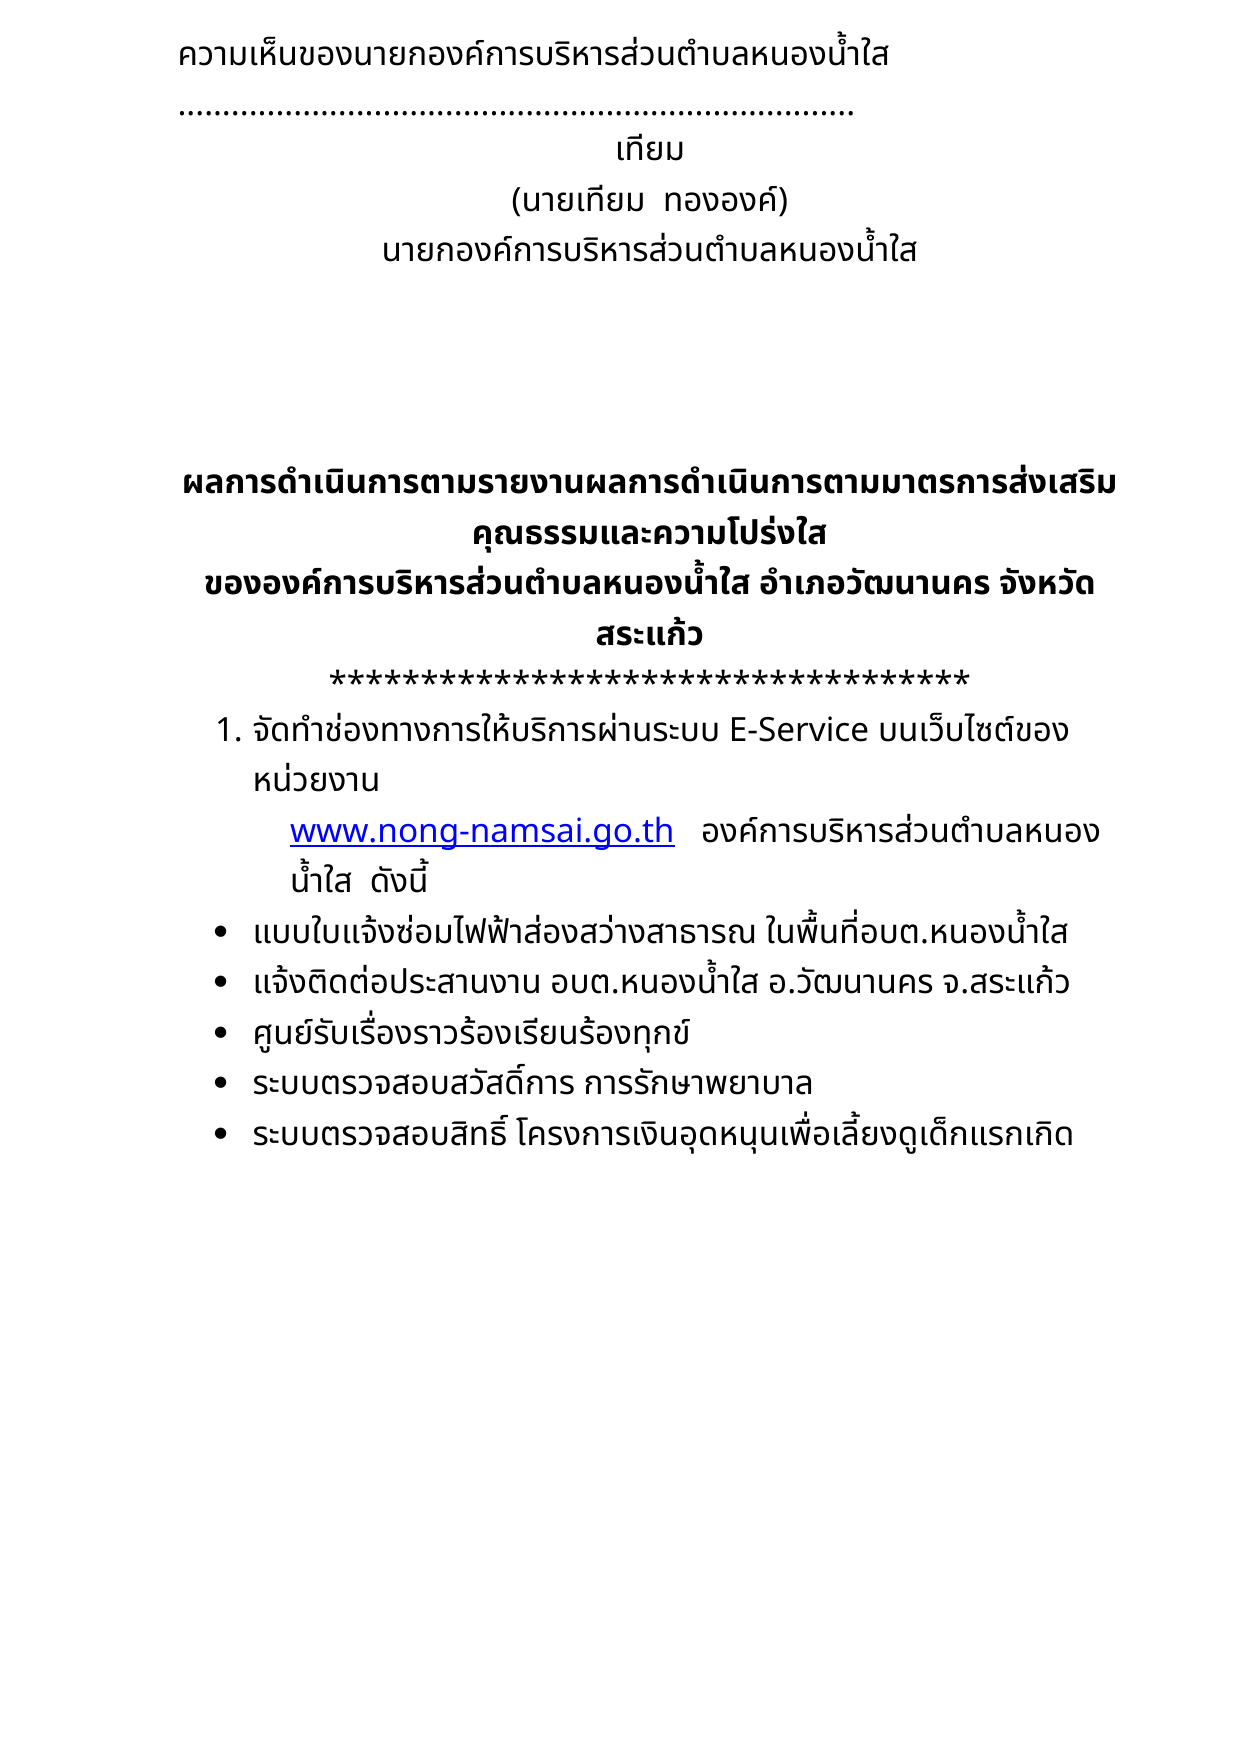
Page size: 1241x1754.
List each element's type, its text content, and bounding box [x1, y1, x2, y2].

list แบบใบแจ้งซ่อมไฟฟ้าส่องสว่างสาธารณ ในพื้นที่อบต.หนองน้ำใส [215, 908, 1122, 958]
list ระบบตรวจสอบสิทธิ์ โครงการเงินอุดหนุนเพื่อเลี้ยงดูเด็กแรกเกิด [215, 1110, 1122, 1160]
text *********************************** [177, 660, 1122, 706]
text www.nong-namsai.go.th องค์การบริหารส่วนตำบลหนองน้ำใส ดังนี้ [290, 807, 1122, 908]
list จัดทำช่องทางการให้บริการผ่านระบบ E-Service บนเว็บไซต์ของหน่วยงาน [215, 706, 1122, 807]
text เทียม [177, 125, 1122, 176]
list ศูนย์รับเรื่องราวร้องเรียนร้องทุกข์ [215, 1009, 1122, 1059]
text ความเห็นของนายกองค์การบริหารส่วนตำบลหนองน้ำใส [177, 29, 1122, 80]
text นายกองค์การบริหารส่วนตำบลหนองน้ำใส [177, 226, 1122, 277]
text ............................................................................ [177, 80, 1122, 125]
text ขององค์การบริหารส่วนตำบลหนองน้ำใส อำเภอวัฒนานคร จังหวัดสระแก้ว [177, 559, 1122, 660]
text (นายเทียม ทององค์) [177, 176, 1122, 226]
text ผลการดำเนินการตามรายงานผลการดำเนินการตามมาตรการส่งเสริมคุณธรรมและความโปร่งใส [177, 458, 1122, 559]
list แจ้งติดต่อประสานงาน อบต.หนองน้ำใส อ.วัฒนานคร จ.สระแก้ว [215, 958, 1122, 1009]
list ระบบตรวจสอบสวัสดิ์การ การรักษาพยาบาล [215, 1059, 1122, 1110]
